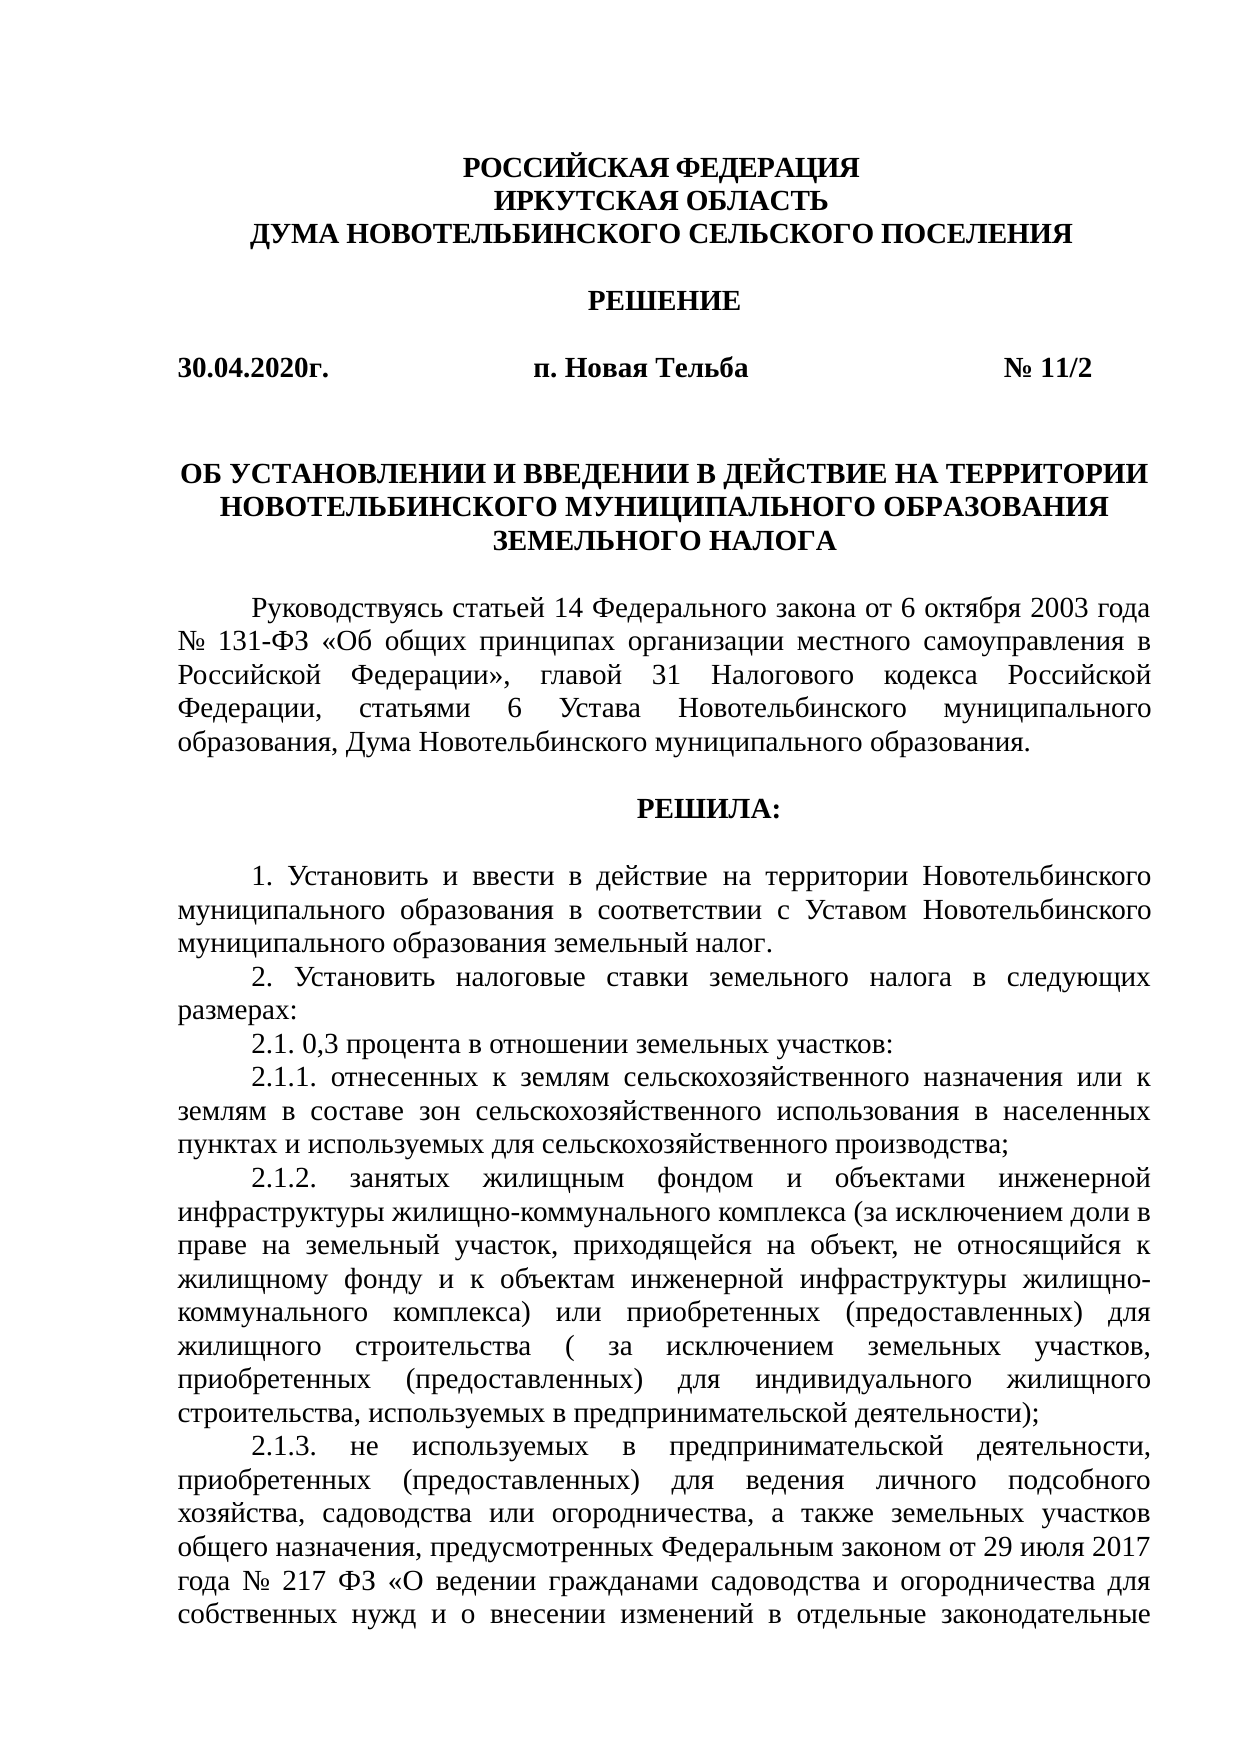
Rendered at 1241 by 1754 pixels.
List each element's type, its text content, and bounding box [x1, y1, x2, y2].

text ОБ УСТАНОВЛЕНИИ И ВВЕДЕНИИ В ДЕЙСТВИЕ НА ТЕРРИТОРИИ НОВОТЕЛЬБИНСКОГО МУНИЦИПАЛЬНОГО ОБРАЗОВАНИЯ ЗЕМЕЛЬНОГО НАЛОГА [177, 456, 1152, 556]
text 2.1. 0,3 процента в отношении земельных участков: [177, 1026, 1152, 1059]
text 2.1.2. занятых жилищным фондом и объектами инженерной инфраструктуры жилищно-коммунального комплекса (за исключением доли в праве на земельный участок, приходящейся на объект, не относящийся к жилищному фонду и к объектам инженерной инфраструктуры жилищно-коммунального комплекса) или приобретенных (предоставленных) для жилищного строительства ( за исключением земельных участков, приобретенных (предоставленных) для индивидуального жилищного строительства, используемых в предпринимательской деятельности); [177, 1160, 1152, 1428]
text ИРКУТСКАЯ ОБЛАСТЬ [177, 184, 1145, 217]
text Руководствуясь статьей 14 Федерального закона от 6 октября 2003 года № 131-ФЗ «Об общих принципах организации местного самоуправления в Российской Федерации», главой 31 Налогового кодекса Российской Федерации, статьями 6 Устава Новотельбинского муниципального образования, Дума Новотельбинского муниципального образования. [177, 590, 1152, 758]
text 2. Установить налоговые ставки земельного налога в следующих размерах: [177, 959, 1152, 1026]
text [177, 1428, 1152, 1630]
text РОССИЙСКАЯ ФЕДЕРАЦИЯ [177, 151, 1146, 184]
text 2.1.1. отнесенных к землям сельскохозяйственного назначения или к землям в составе зон сельскохозяйственного использования в населенных пунктах и используемых для сельскохозяйственного производства; [177, 1059, 1152, 1160]
text 30.04.2020г. п. Новая Тельба № 11/2 [177, 350, 1152, 384]
text РЕШИЛА: [177, 791, 1152, 825]
text 1. Установить и ввести в действие на территории Новотельбинского муниципального образования в соответствии с Уставом Новотельбинского муниципального образования земельный налог. [177, 858, 1152, 959]
text РЕШЕНИЕ [177, 283, 1152, 317]
text ДУМА НОВОТЕЛЬБИНСКОГО СЕЛЬСКОГО ПОСЕЛЕНИЯ [177, 217, 1146, 250]
